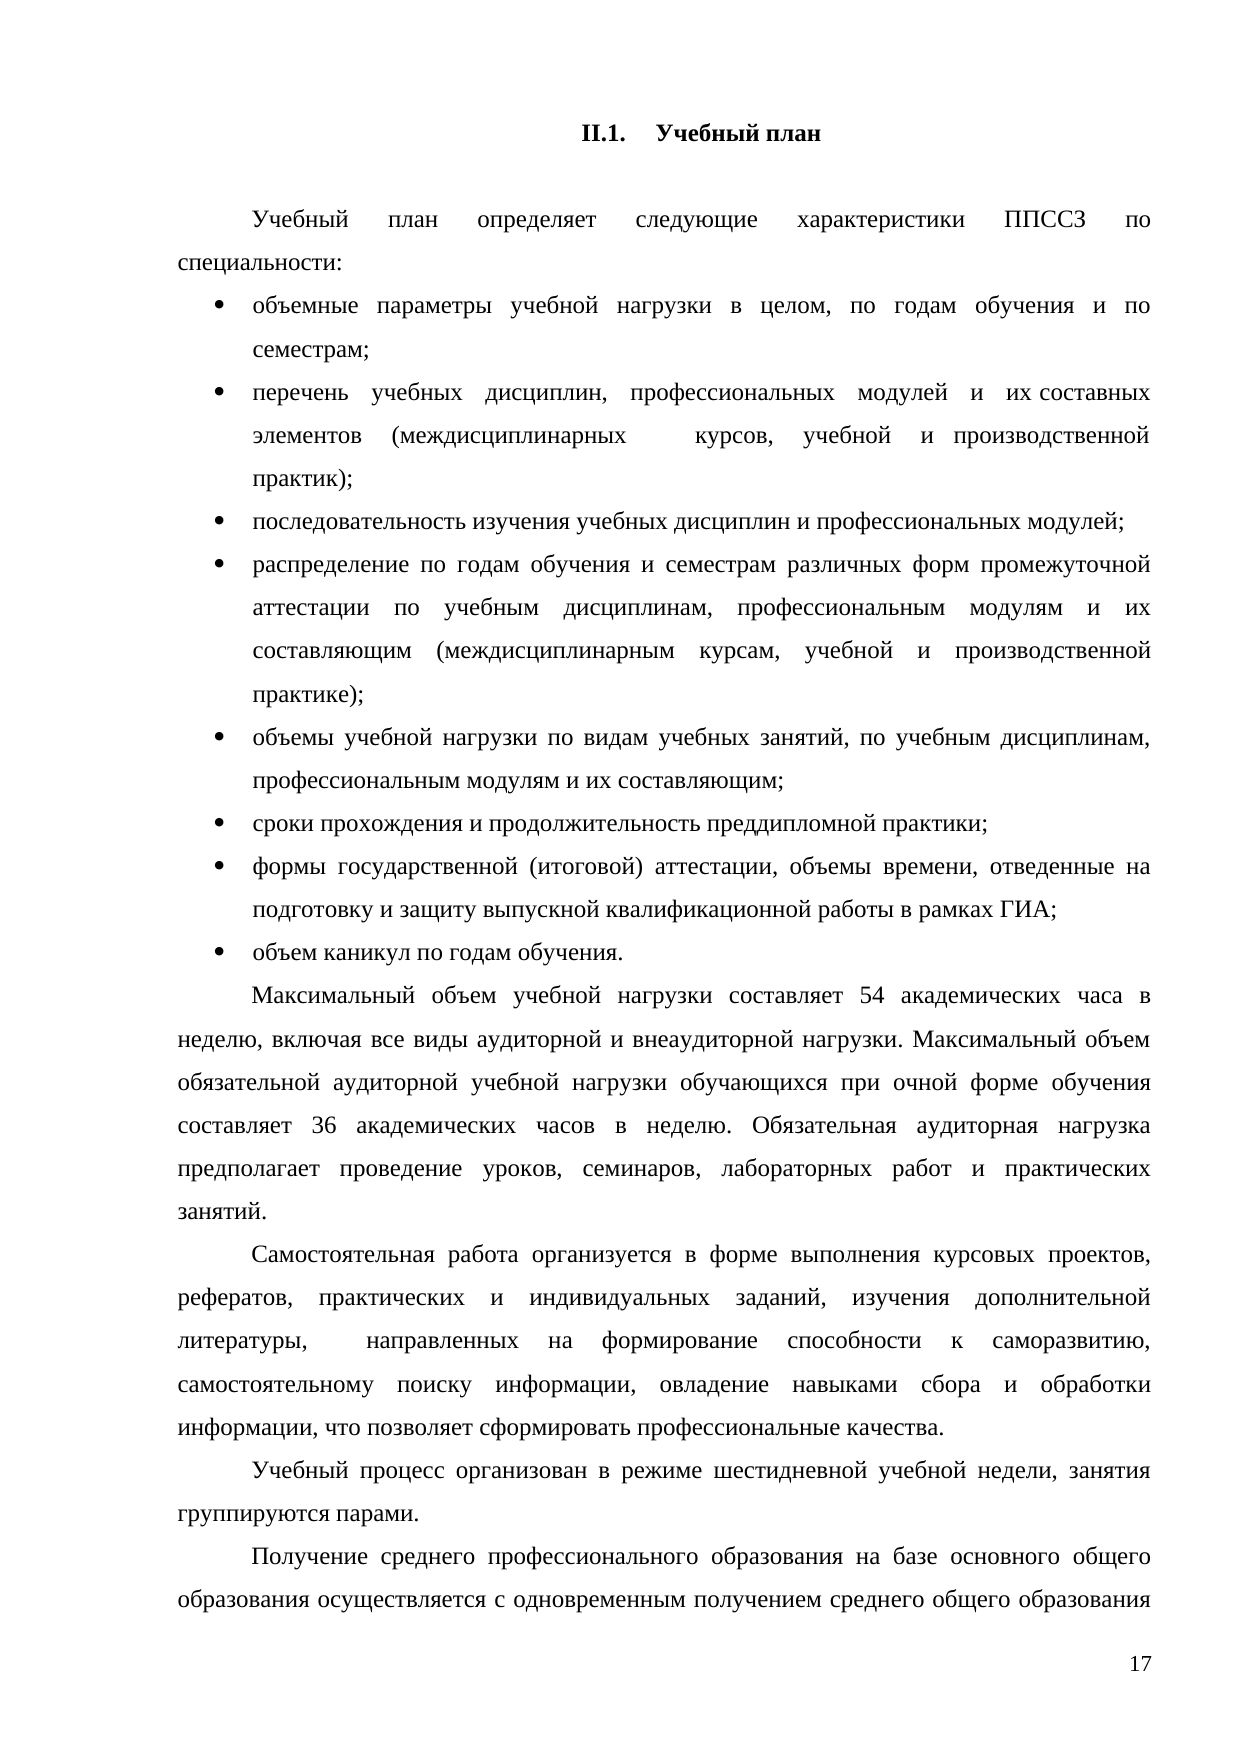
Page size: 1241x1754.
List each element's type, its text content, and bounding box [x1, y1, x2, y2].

list распределение по годам обучения и семестрам различных форм промежуточной аттестации по учебным дисциплинам, профессиональным модулям и их составляющим (междисциплинарным курсам, учебной и производственной практике); [215, 549, 1152, 707]
text Самостоятельная работа организуется в форме выполнения курсовых проектов, рефератов, практических и индивидуальных заданий, изучения дополнительной литературы, направленных на формирование способности к саморазвитию, самостоятельному поиску информации, овладение навыками сбора и обработки информации, что позволяет сформировать профессиональные качества. [177, 1239, 1152, 1441]
list последовательность изучения учебных дисциплин и профессиональных модулей; [215, 506, 1152, 535]
list формы государственной (итоговой) аттестации, объемы времени, отведенные на подготовку и защиту выпускной квалификационной работы в рамках ГИА; [215, 851, 1152, 923]
text Учебный процесс организован в режиме шестидневной учебной недели, занятия группируются парами. [177, 1455, 1152, 1527]
list сроки прохождения и продолжительность преддипломной практики; [215, 808, 1152, 837]
list Учебный план [251, 118, 1152, 147]
text Учебный план определяет следующие характеристики ППССЗ по специальности: [177, 204, 1152, 276]
list объемные параметры учебной нагрузки в целом, по годам обучения и по семестрам; [215, 291, 1152, 362]
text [177, 1541, 1152, 1613]
list объем каникул по годам обучения. [215, 937, 1152, 966]
text Максимальный объем учебной нагрузки составляет 54 академических часа в неделю, включая все виды аудиторной и внеаудиторной нагрузки. Максимальный объем обязательной аудиторной учебной нагрузки обучающихся при очной форме обучения составляет 36 академических часов в неделю. Обязательная аудиторная нагрузка предполагает проведение уроков, семинаров, лабораторных работ и практических занятий. [177, 981, 1152, 1225]
list перечень учебных дисциплин, профессиональных модулей и их составных элементов (междисциплинарных курсов, учебной и производственной практик); [215, 377, 1152, 492]
list объемы учебной нагрузки по видам учебных занятий, по учебным дисциплинам, профессиональным модулям и их составляющим; [215, 722, 1152, 794]
